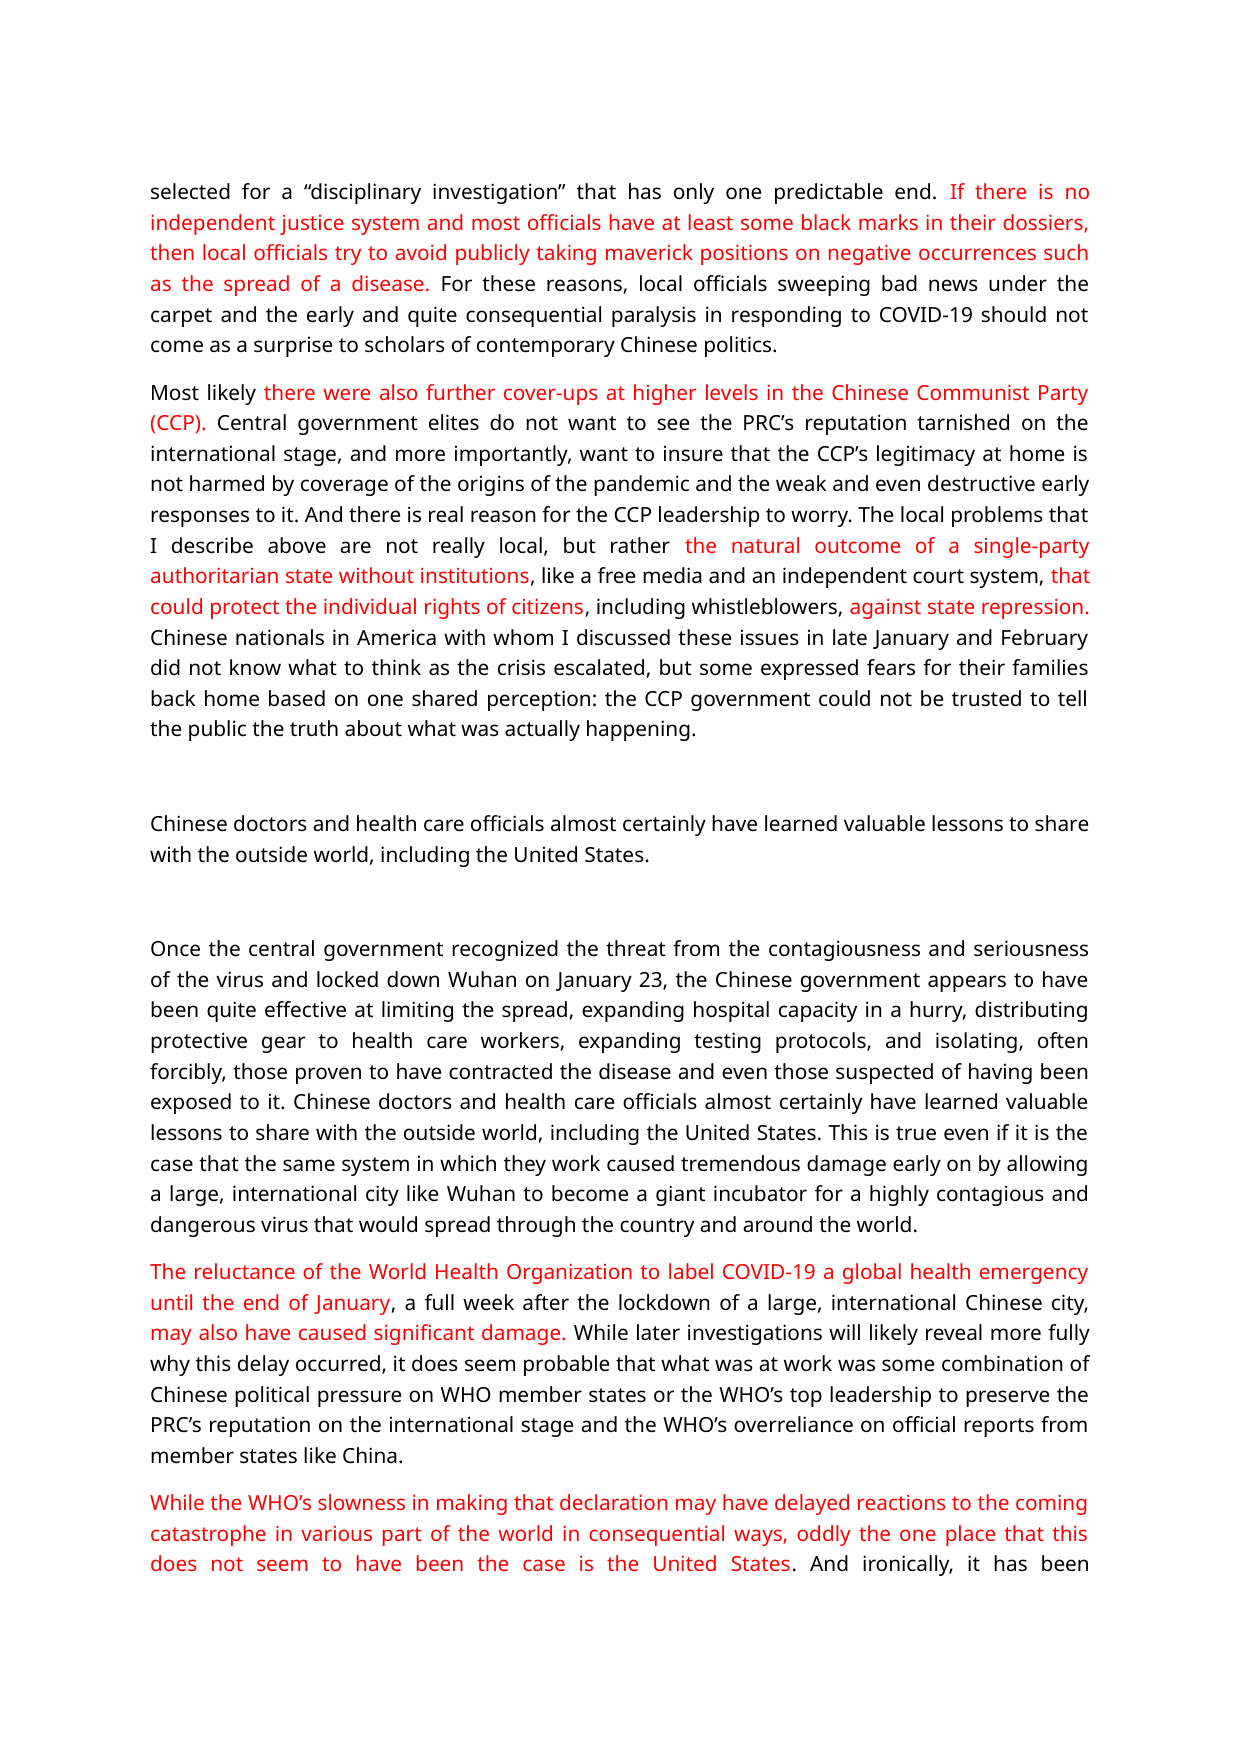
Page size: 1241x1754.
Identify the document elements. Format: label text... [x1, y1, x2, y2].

text The reluctance of the World Health Organization to label COVID-19 a global health emergency until the end of January, a full week after the lockdown of a large, international Chinese city, may also have caused significant damage. While later investigations will likely reveal more fully why this delay occurred, it does seem probable that what was at work was some combination of Chinese political pressure on WHO member states or the WHO’s top leadership to preserve the PRC’s reputation on the international stage and the WHO’s overreliance on official reports from member states like China. [150, 1257, 1090, 1469]
text Once the central government recognized the threat from the contagiousness and seriousness of the virus and locked down Wuhan on January 23, the Chinese government appears to have been quite effective at limiting the spread, expanding hospital capacity in a hurry, distributing protective gear to health care workers, expanding testing protocols, and isolating, often forcibly, those proven to have contracted the disease and even those suspected of having been exposed to it. Chinese doctors and health care officials almost certainly have learned valuable lessons to share with the outside world, including the United States. This is true even if it is the case that the same system in which they work caused tremendous damage early on by allowing a large, international city like Wuhan to become a giant incubator for a highly contagious and dangerous virus that would spread through the country and around the world. [150, 934, 1090, 1238]
text Most likely there were also further cover-ups at higher levels in the Chinese Communist Party (CCP). Central government elites do not want to see the PRC’s reputation tarnished on the international stage, and more importantly, want to insure that the CCP’s legitimacy at home is not harmed by coverage of the origins of the pandemic and the weak and even destructive early responses to it. And there is real reason for the CCP leadership to worry. The local problems that I describe above are not really local, but rather the natural outcome of a single-party authoritarian state without institutions, like a free media and an independent court system, that could protect the individual rights of citizens, including whistleblowers, against state repression. Chinese nationals in America with whom I discussed these issues in late January and February did not know what to think as the crisis escalated, but some expressed fears for their families back home based on one shared perception: the CCP government could not be trusted to tell the public the truth about what was actually happening. [150, 378, 1090, 743]
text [150, 1488, 1090, 1578]
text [150, 177, 1090, 359]
text Chinese doctors and health care officials almost certainly have learned valuable lessons to share with the outside world, including the United States. [150, 809, 1090, 868]
